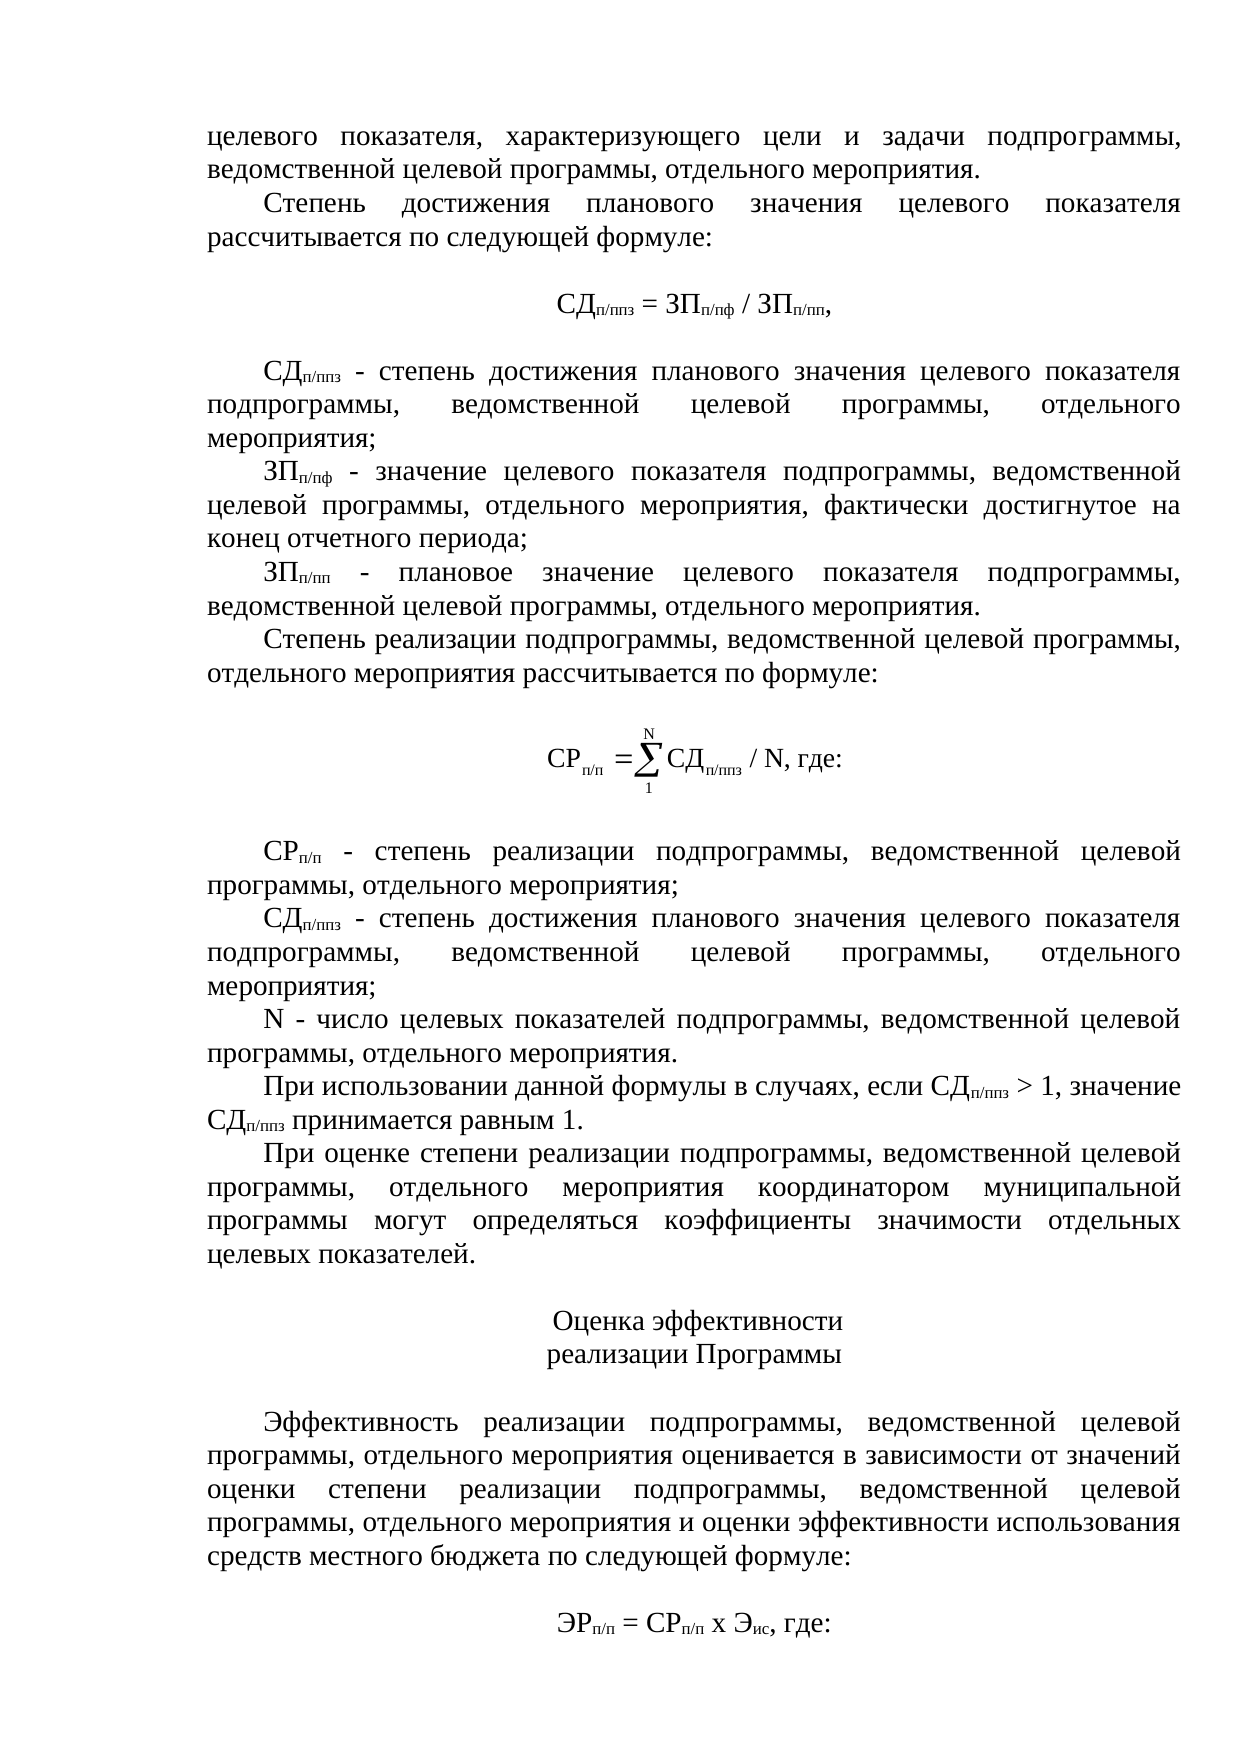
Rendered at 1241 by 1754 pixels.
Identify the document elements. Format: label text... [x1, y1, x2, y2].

text ЗПп/пф - значение целевого показателя подпрограммы, ведомственной целевой программы, отдельного мероприятия, фактически достигнутое на конец отчетного периода; [207, 453, 1181, 554]
text СДп/ппз = ЗПп/пф / ЗПп/пп, [207, 286, 1181, 319]
text целевого показателя, характеризующего цели и задачи подпрограммы, ведомственной целевой программы, отдельного мероприятия. [207, 118, 1181, 185]
text ЭРп/п = СРп/п x Эис, где: [207, 1605, 1181, 1638]
text Степень реализации подпрограммы, ведомственной целевой программы, отдельного мероприятия рассчитывается по формуле: [207, 621, 1181, 688]
text ЗПп/пп - плановое значение целевого показателя подпрограммы, ведомственной целевой программы, отдельного мероприятия. [207, 554, 1181, 621]
text реализации Программы [207, 1337, 1181, 1370]
text N - число целевых показателей подпрограммы, ведомственной целевой программы, отдельного мероприятия. [207, 1001, 1181, 1068]
text При использовании данной формулы в случаях, если СДп/ппз > 1, значение СДп/ппз принимается равным 1. [207, 1068, 1181, 1135]
text СРп/п - степень реализации подпрограммы, ведомственной целевой программы, отдельного мероприятия; [207, 833, 1181, 901]
text Степень достижения планового значения целевого показателя рассчитывается по следующей формуле: [207, 185, 1181, 252]
text СДп/ппз - степень достижения планового значения целевого показателя подпрограммы, ведомственной целевой программы, отдельного мероприятия; [207, 353, 1181, 453]
text Эффективность реализации подпрограммы, ведомственной целевой программы, отдельного мероприятия оценивается в зависимости от значений оценки степени реализации подпрограммы, ведомственной целевой программы, отдельного мероприятия и оценки эффективности использования средств местного бюджета по следующей формуле: [207, 1404, 1181, 1571]
text СДп/ппз - степень достижения планового значения целевого показателя подпрограммы, ведомственной целевой программы, отдельного мероприятия; [207, 901, 1181, 1001]
text Оценка эффективности [207, 1303, 1181, 1337]
text При оценке степени реализации подпрограммы, ведомственной целевой программы, отдельного мероприятия координатором муниципальной программы могут определяться коэффициенты значимости отдельных целевых показателей. [207, 1135, 1181, 1269]
